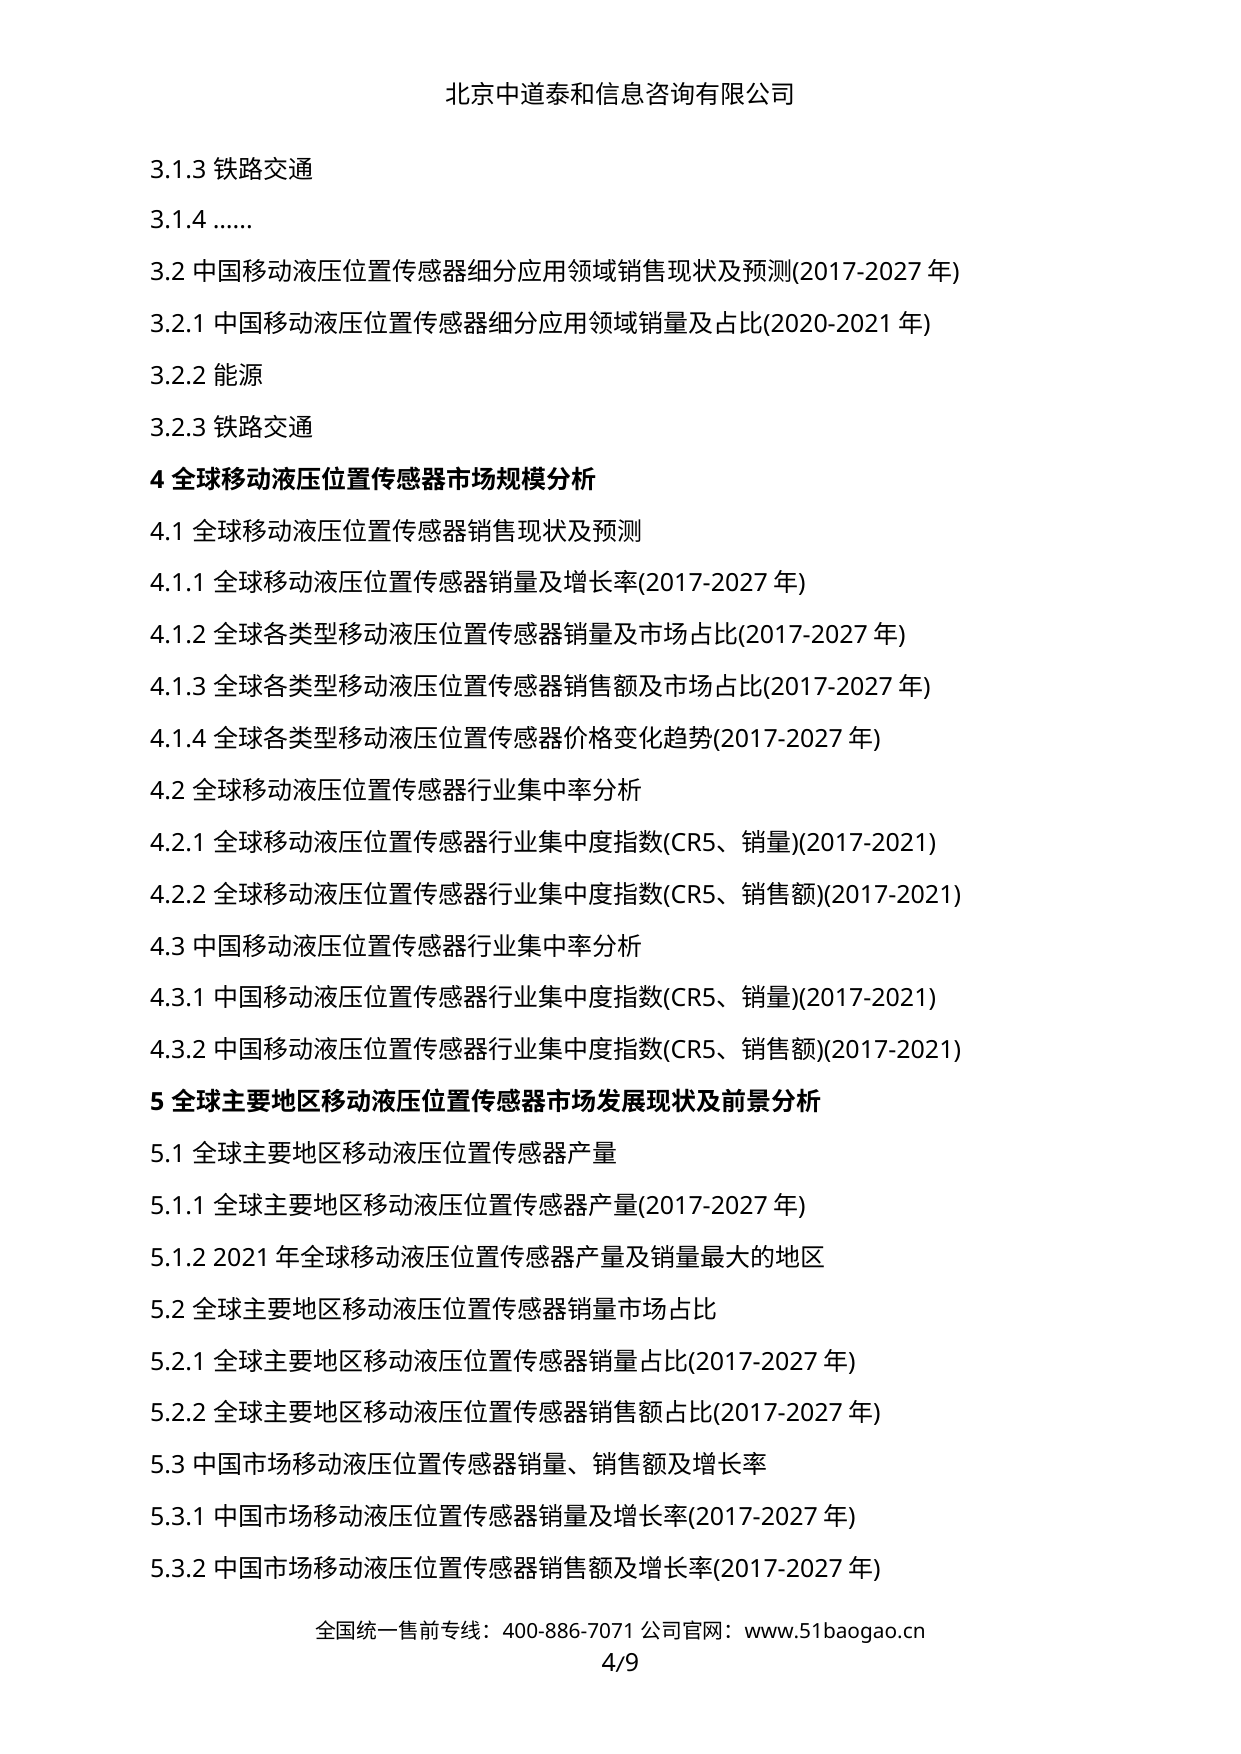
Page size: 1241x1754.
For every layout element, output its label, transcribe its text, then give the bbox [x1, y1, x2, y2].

text 3.2.3 铁路交通 [150, 407, 1090, 443]
text 5.2.2 全球主要地区移动液压位置传感器销售额占比(2017-2027年) [150, 1393, 1090, 1429]
text 4.3.2 中国移动液压位置传感器行业集中度指数(CR5、销售额)(2017-2021) [150, 1030, 1090, 1066]
text 4.1.3 全球各类型移动液压位置传感器销售额及市场占比(2017-2027年) [150, 667, 1090, 703]
text 3.2 中国移动液压位置传感器细分应用领域销售现状及预测(2017-2027年) [150, 252, 1090, 288]
text 5.2 全球主要地区移动液压位置传感器销量市场占比 [150, 1289, 1090, 1325]
text 3.1.4 …... [150, 202, 1090, 236]
text 4.1.2 全球各类型移动液压位置传感器销量及市场占比(2017-2027年) [150, 615, 1090, 651]
text 4.2 全球移动液压位置传感器行业集中率分析 [150, 770, 1090, 807]
text 5.1 全球主要地区移动液压位置传感器产量 [150, 1133, 1090, 1170]
text 5.3 中国市场移动液压位置传感器销量、销售额及增长率 [150, 1445, 1090, 1481]
text 3.1.3 铁路交通 [150, 150, 1090, 186]
text 4 全球移动液压位置传感器市场规模分析 [150, 459, 1090, 495]
text 5.3.1 中国市场移动液压位置传感器销量及增长率(2017-2027年) [150, 1497, 1090, 1533]
text 4.3 中国移动液压位置传感器行业集中率分析 [150, 926, 1090, 962]
text 5.2.1 全球主要地区移动液压位置传感器销量占比(2017-2027年) [150, 1341, 1090, 1377]
text 4.2.2 全球移动液压位置传感器行业集中度指数(CR5、销售额)(2017-2021) [150, 874, 1090, 910]
text 5.3.2 中国市场移动液压位置传感器销售额及增长率(2017-2027年) [150, 1548, 1090, 1585]
text 3.2.2 能源 [150, 355, 1090, 392]
text 4.2.1 全球移动液压位置传感器行业集中度指数(CR5、销量)(2017-2021) [150, 822, 1090, 858]
text 4.1.4 全球各类型移动液压位置传感器价格变化趋势(2017-2027年) [150, 718, 1090, 755]
text 3.2.1 中国移动液压位置传感器细分应用领域销量及占比(2020-2021年) [150, 303, 1090, 340]
text 4.1.1 全球移动液压位置传感器销量及增长率(2017-2027年) [150, 563, 1090, 599]
text 5 全球主要地区移动液压位置传感器市场发展现状及前景分析 [150, 1082, 1090, 1118]
text 5.1.1 全球主要地区移动液压位置传感器产量(2017-2027年) [150, 1185, 1090, 1222]
text 5.1.2 2021年全球移动液压位置传感器产量及销量最大的地区 [150, 1237, 1090, 1273]
text 4.3.1 中国移动液压位置传感器行业集中度指数(CR5、销量)(2017-2021) [150, 978, 1090, 1014]
text 4.1 全球移动液压位置传感器销售现状及预测 [150, 511, 1090, 547]
